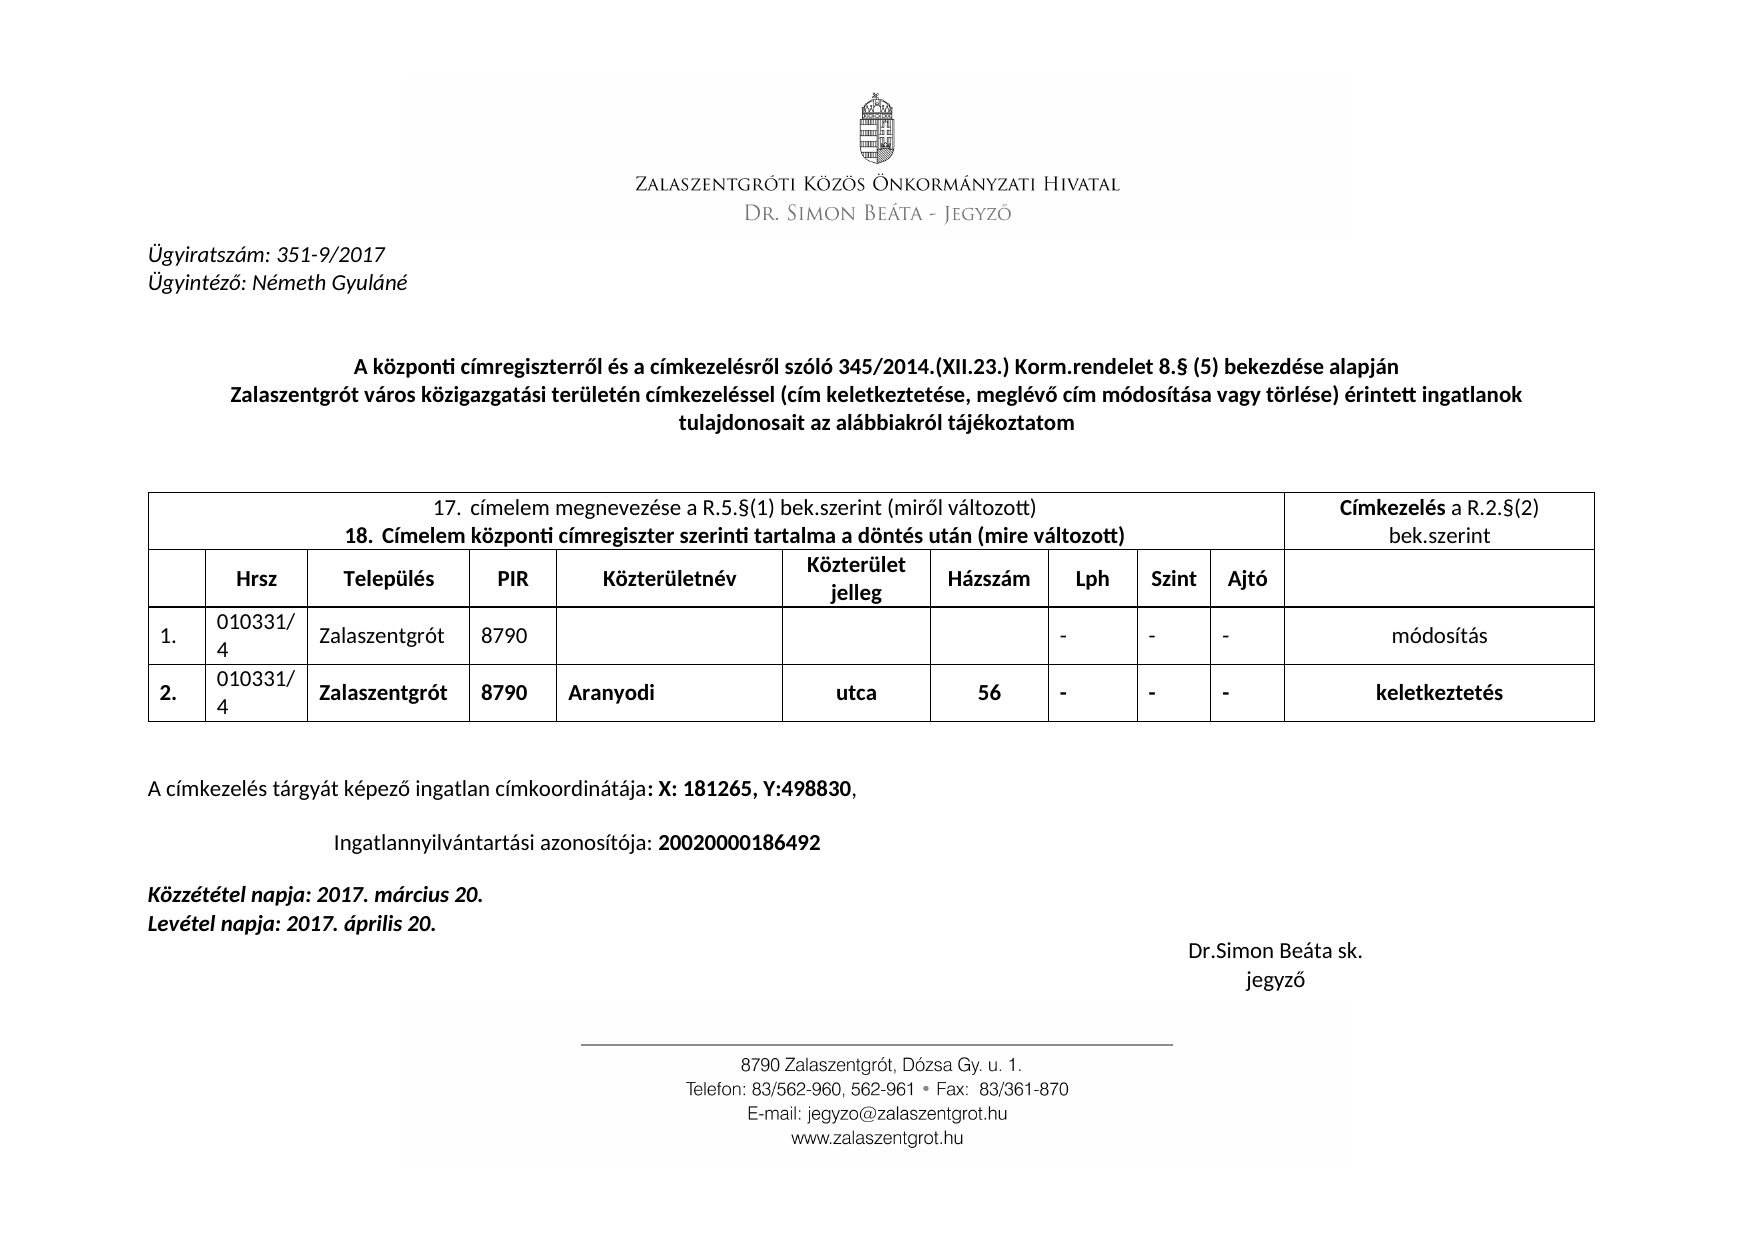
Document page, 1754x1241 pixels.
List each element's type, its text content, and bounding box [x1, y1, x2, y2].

table_cell PIR [470, 550, 556, 606]
table_header címelem megnevezése a R.5.§(1) bek.szerint (miről változott) Címelem központi címregiszter szerinti tartalma a döntés után (mire változott) [149, 493, 1284, 549]
table_cell keletkeztetés [1285, 665, 1594, 721]
table_cell Ajtó [1211, 550, 1284, 606]
table_cell Közterületnév [557, 550, 782, 606]
text Ügyintéző: Németh Gyuláné [148, 268, 1606, 296]
text A címkezelés tárgyát képező ingatlan címkoordinátája: X: 181265, Y:498830, [148, 774, 1606, 803]
table_cell - [1138, 608, 1210, 663]
table_cell 010331/4 [206, 665, 307, 721]
table_cell - [1138, 665, 1210, 721]
table_cell - [1211, 665, 1284, 721]
text Ügyiratszám: 351-9/2017 [148, 240, 1606, 268]
table_cell Házszám [931, 550, 1048, 606]
table_cell Aranyodi [557, 665, 782, 721]
table_cell módosítás [1285, 608, 1594, 663]
text jegyző [945, 965, 1606, 993]
table_cell Szint [1138, 550, 1210, 606]
text Dr.Simon Beáta sk. [945, 937, 1606, 965]
text Ingatlannyilvántartási azonosítója: 20020000186492 [260, 828, 1606, 856]
table_cell 1. [149, 608, 205, 663]
table_cell - [1211, 608, 1284, 663]
table_cell 8790 [470, 608, 556, 663]
table_cell Hrsz [206, 550, 307, 606]
text A központi címregiszterről és a címkezelésről szóló 345/2014.(XII.23.) Korm.rendelet 8.§ (5) bekezdése alapján [148, 352, 1606, 380]
table_cell Lph [1049, 550, 1137, 606]
table_header Címkezelés a R.2.§(2) bek.szerint [1285, 493, 1594, 549]
table_cell Település [308, 550, 469, 606]
text Zalaszentgrót város közigazgatási területén címkezeléssel (cím keletkeztetése, meglévő cím módosítása vagy törlése) érintett ingatlanok [148, 380, 1606, 408]
table_cell utca [783, 665, 930, 721]
table_cell [1285, 550, 1594, 606]
table_cell 8790 [470, 665, 556, 721]
text Levétel napja: 2017. április 20. [148, 909, 1606, 937]
table_cell [931, 608, 1048, 663]
table_cell [149, 550, 205, 606]
table_cell Közterület jelleg [783, 550, 930, 606]
table_cell 2. [149, 665, 205, 721]
table_cell 56 [931, 665, 1048, 721]
table_cell Zalaszentgrót [308, 665, 469, 721]
text tulajdonosait az alábbiakról tájékoztatom [148, 408, 1606, 436]
table_cell Zalaszentgrót [308, 608, 469, 663]
text Közzététel napja: 2017. március 20. [148, 881, 1606, 909]
table_cell [783, 608, 930, 663]
table_cell 010331/4 [206, 608, 307, 663]
picture [404, 73, 1350, 240]
table_cell - [1049, 665, 1137, 721]
table_cell [557, 608, 782, 663]
picture [404, 1000, 1350, 1167]
table_cell - [1049, 608, 1137, 663]
